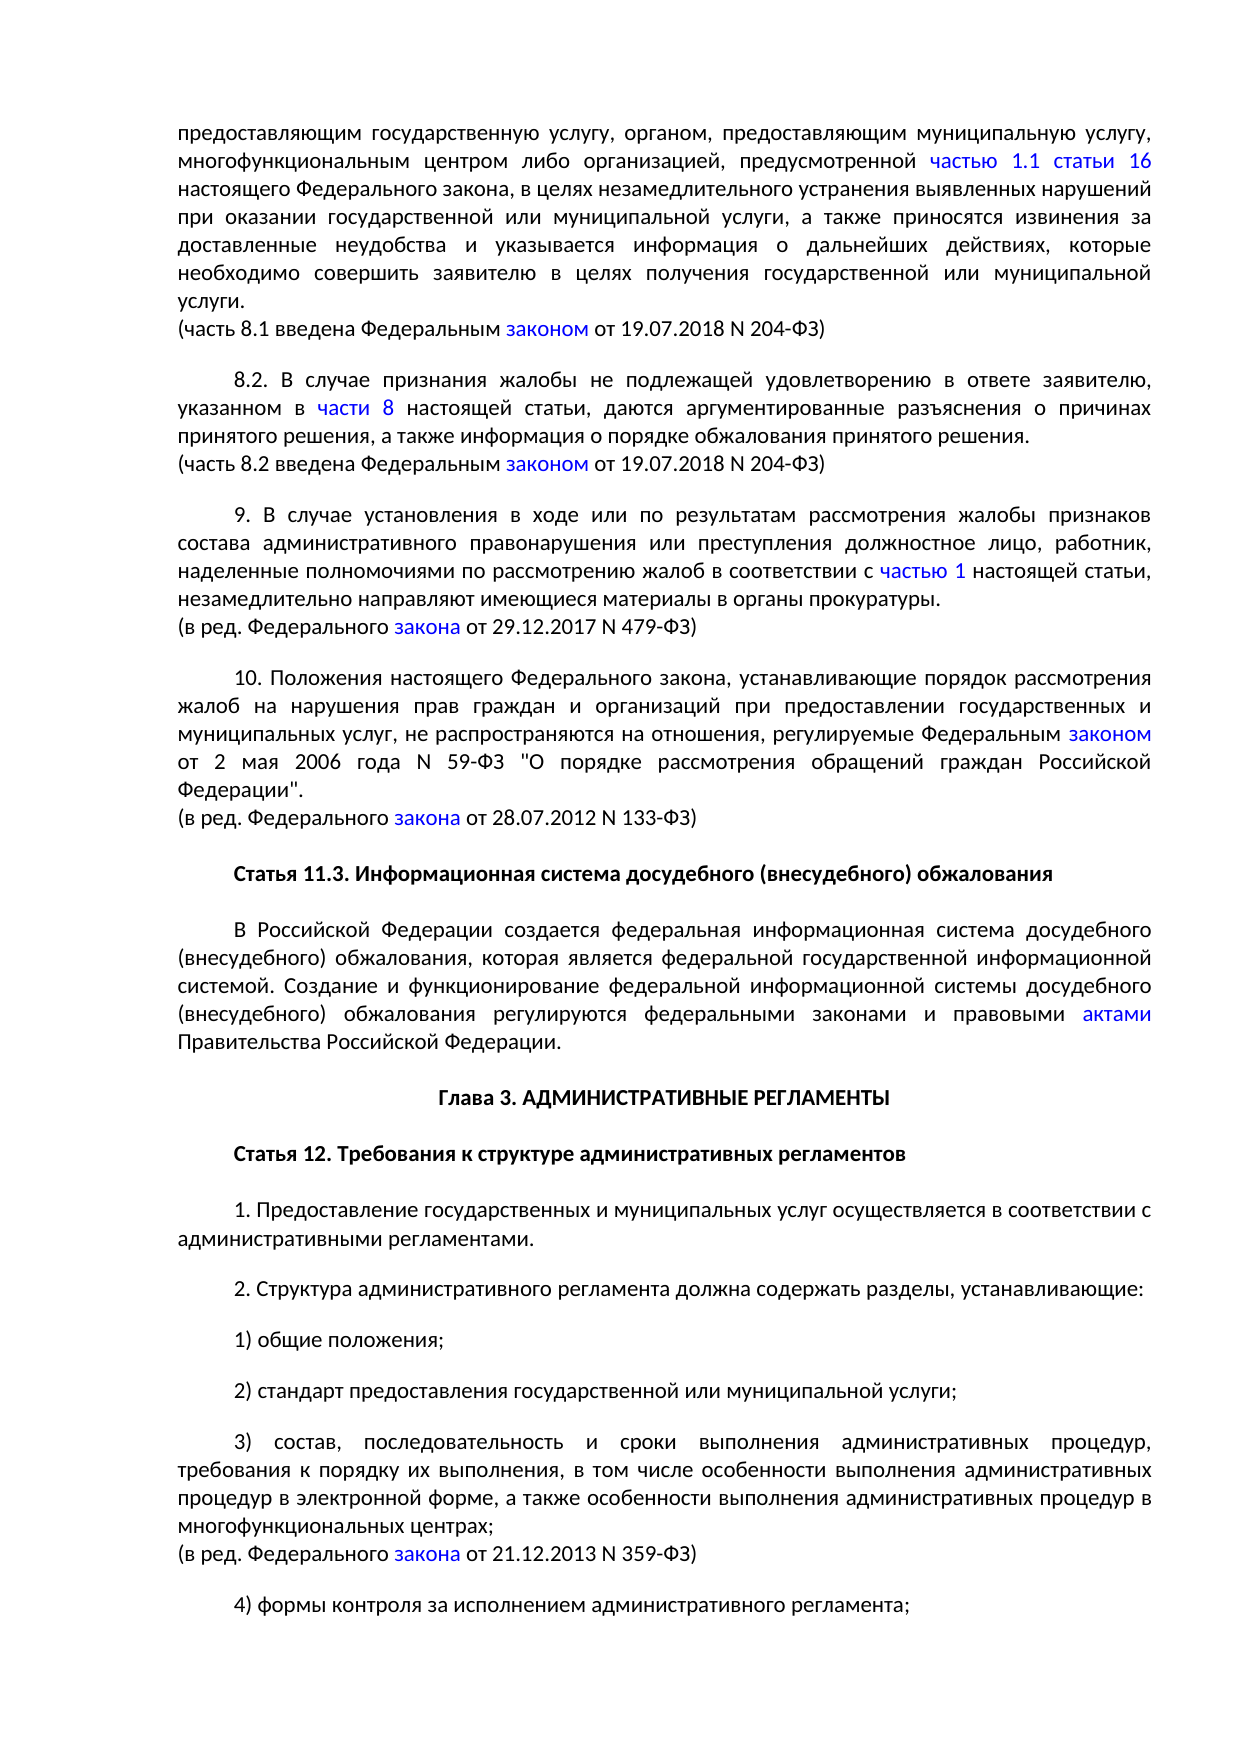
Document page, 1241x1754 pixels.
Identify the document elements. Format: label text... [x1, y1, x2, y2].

text В Российской Федерации создается федеральная информационная система досудебного (внесудебного) обжалования, которая является федеральной государственной информационной системой. Создание и функционирование федеральной информационной системы досудебного (внесудебного) обжалования регулируются федеральными законами и правовыми актами Правительства Российской Федерации. [177, 915, 1152, 1056]
text (в ред. Федерального закона от 21.12.2013 N 359-ФЗ) [177, 1539, 1152, 1567]
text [177, 118, 1152, 314]
text 1. Предоставление государственных и муниципальных услуг осуществляется в соответствии с административными регламентами. [177, 1196, 1152, 1252]
title Глава 3. АДМИНИСТРАТИВНЫЕ РЕГЛАМЕНТЫ [177, 1083, 1152, 1112]
text 10. Положения настоящего Федерального закона, устанавливающие порядок рассмотрения жалоб на нарушения прав граждан и организаций при предоставлении государственных и муниципальных услуг, не распространяются на отношения, регулируемые Федеральным законом от 2 мая 2006 года N 59-ФЗ "О порядке рассмотрения обращений граждан Российской Федерации". [177, 663, 1152, 803]
text 2) стандарт предоставления государственной или муниципальной услуги; [177, 1376, 1152, 1404]
text 4) формы контроля за исполнением административного регламента; [177, 1590, 1152, 1618]
text (в ред. Федерального закона от 28.07.2012 N 133-ФЗ) [177, 803, 1152, 831]
text 8.2. В случае признания жалобы не подлежащей удовлетворению в ответе заявителю, указанном в части 8 настоящей статьи, даются аргументированные разъяснения о причинах принятого решения, а также информация о порядке обжалования принятого решения. [177, 365, 1152, 449]
text 9. В случае установления в ходе или по результатам рассмотрения жалобы признаков состава административного правонарушения или преступления должностное лицо, работник, наделенные полномочиями по рассмотрению жалоб в соответствии с частью 1 настоящей статьи, незамедлительно направляют имеющиеся материалы в органы прокуратуры. [177, 500, 1152, 612]
text 3) состав, последовательность и сроки выполнения административных процедур, требования к порядку их выполнения, в том числе особенности выполнения административных процедур в электронной форме, а также особенности выполнения административных процедур в многофункциональных центрах; [177, 1427, 1152, 1539]
text (в ред. Федерального закона от 29.12.2017 N 479-ФЗ) [177, 612, 1152, 640]
text (часть 8.1 введена Федеральным законом от 19.07.2018 N 204-ФЗ) [177, 314, 1152, 342]
text (часть 8.2 введена Федеральным законом от 19.07.2018 N 204-ФЗ) [177, 449, 1152, 477]
text 2. Структура административного регламента должна содержать разделы, устанавливающие: [177, 1274, 1152, 1303]
text 1) общие положения; [177, 1326, 1152, 1353]
title Статья 11.3. Информационная система досудебного (внесудебного) обжалования [177, 859, 1152, 887]
title Статья 12. Требования к структуре административных регламентов [177, 1139, 1152, 1168]
